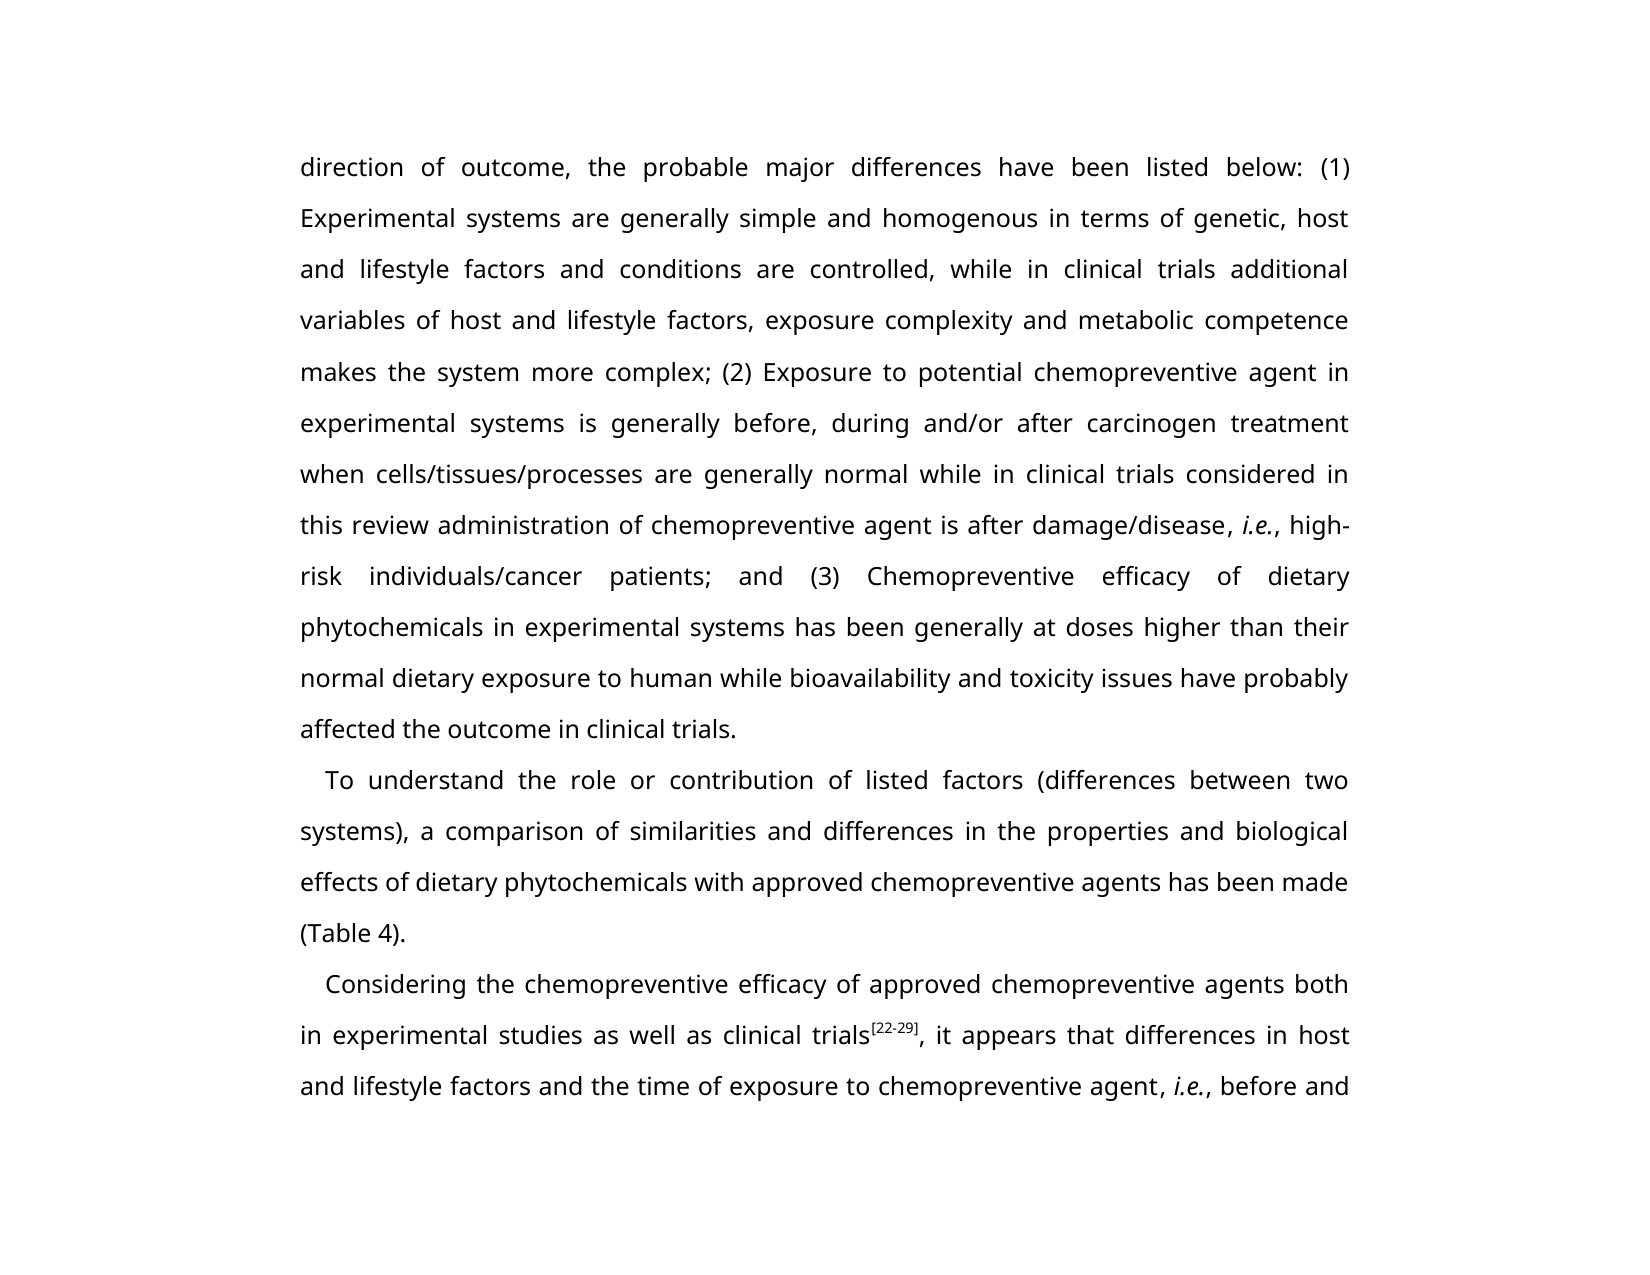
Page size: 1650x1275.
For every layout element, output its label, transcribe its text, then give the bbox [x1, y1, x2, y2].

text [300, 967, 1350, 1103]
text To understand the role or contribution of listed factors (differences between two systems), a comparison of similarities and differences in the properties and biological effects of dietary phytochemicals with approved chemopreventive agents has been made (Table 4). [300, 762, 1350, 950]
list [300, 150, 1350, 746]
